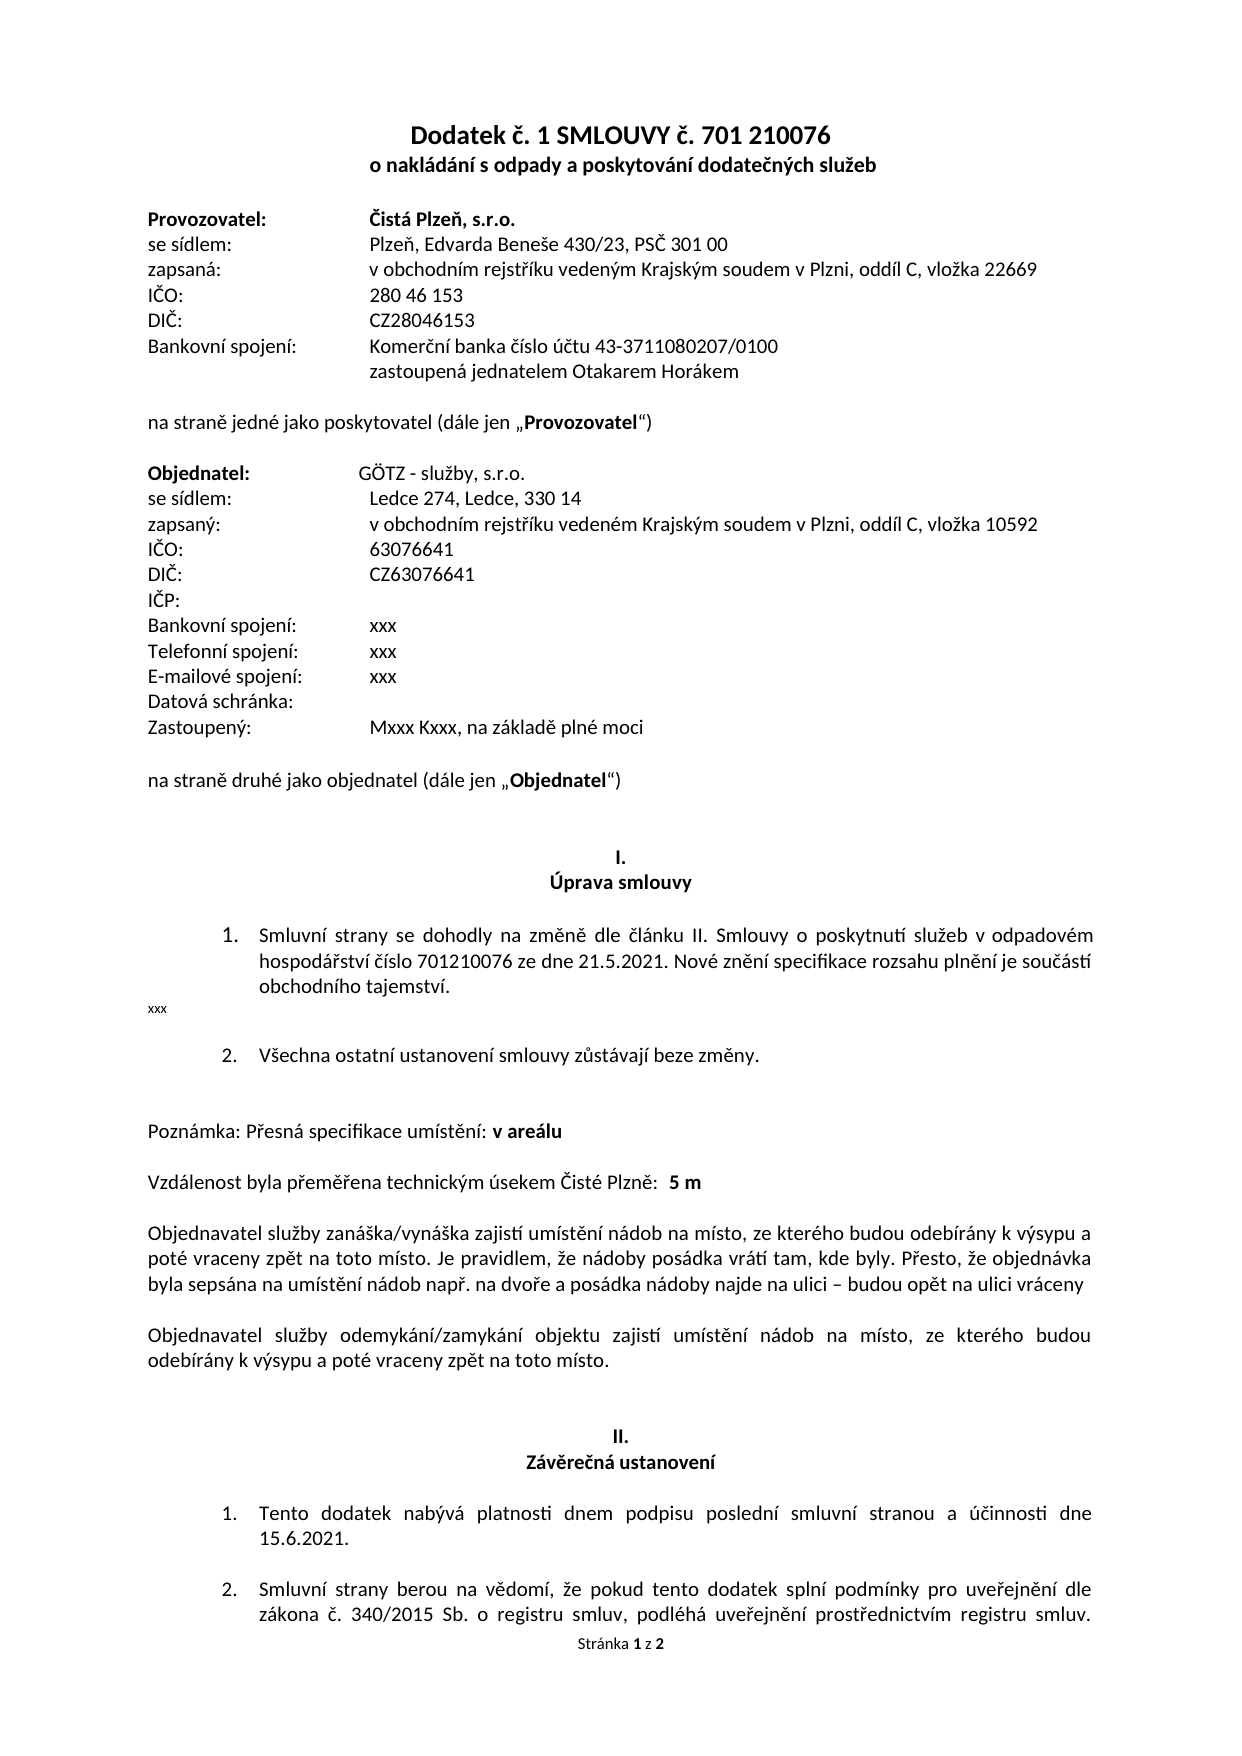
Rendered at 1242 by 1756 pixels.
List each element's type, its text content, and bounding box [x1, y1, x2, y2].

text Datová schránka: [148, 689, 1094, 714]
text o nakládání s odpady a poskytování dodatečných služeb [148, 151, 1094, 178]
text Provozovatel: Čistá Plzeň, s.r.o. [148, 206, 1094, 231]
text Bankovní spojení: Komerční banka číslo účtu 43-3711080207/0100 [148, 333, 1094, 358]
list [221, 1576, 1094, 1627]
text IČO: 280 46 153 [148, 282, 1094, 307]
list Tento dodatek nabývá platnosti dnem podpisu poslední smluvní stranou a účinnosti dne 15.6.2021. [221, 1500, 1094, 1551]
text Objednavatel služby zanáška/vynáška zajistí umístění nádob na místo, ze kterého budou odebírány k výsypu a poté vraceny zpět na toto místo. Je pravidlem, že nádoby posádka vrátí tam, kde byly. Přesto, že objednávka byla sepsána na umístění nádob např. na dvoře a posádka nádoby najde na ulici – budou opět na ulici vráceny [148, 1220, 1094, 1296]
text na straně jedné jako poskytovatel (dále jen „Provozovatel“) [148, 409, 1094, 434]
text Zastoupený: Mxxx Kxxx, na základě plné moci [148, 714, 1094, 739]
text zapsaná: v obchodním rejstříku vedeným Krajským soudem v Plzni, oddíl C, vložka 22669 [148, 257, 1094, 282]
text se sídlem: Ledce 274, Ledce, 330 14 [148, 485, 1094, 511]
text II. [148, 1423, 1094, 1449]
text xxx [148, 999, 1094, 1017]
text Bankovní spojení: xxx [148, 612, 1094, 638]
text na straně druhé jako objednatel (dále jen „Objednatel“) [148, 768, 1094, 793]
text Objednavatel služby odemykání/zamykání objektu zajistí umístění nádob na místo, ze kterého budou odebírány k výsypu a poté vraceny zpět na toto místo. [148, 1322, 1094, 1373]
list Smluvní strany se dohodly na změně dle článku II. Smlouvy o poskytnutí služeb v odpadovém hospodářství číslo 701210076 ze dne 21.5.2021. Nové znění specifikace rozsahu plnění je součástí obchodního tajemství. [221, 920, 1094, 999]
text E-mailové spojení: xxx [148, 663, 1094, 689]
text zastoupená jednatelem Otakarem Horákem [148, 358, 1094, 384]
text IČO: 63076641 [148, 536, 1094, 562]
text zapsaný: v obchodním rejstříku vedeném Krajským soudem v Plzni, oddíl C, vložka 10592 [148, 511, 1094, 536]
text Telefonní spojení: xxx [148, 638, 1094, 663]
list Všechna ostatní ustanovení smlouvy zůstávají beze změny. [221, 1042, 1094, 1068]
text DIČ: CZ63076641 [148, 562, 1094, 587]
text Poznámka: Přesná specifikace umístění: v areálu [148, 1118, 1094, 1144]
text Dodatek č. 1 SMLOUVY č. 701 210076 [148, 118, 1094, 151]
text se sídlem: Plzeň, Edvarda Beneše 430/23, PSČ 301 00 [148, 231, 1094, 257]
text DIČ: CZ28046153 [148, 307, 1094, 333]
text I. [148, 844, 1094, 869]
text Závěrečná ustanovení [148, 1449, 1094, 1474]
text Vzdálenost byla přeměřena technickým úsekem Čisté Plzně: 5 m [148, 1169, 1094, 1195]
text Úprava smlouvy [148, 869, 1094, 895]
text IČP: [148, 587, 1094, 612]
text Objednatel: GÖTZ - služby, s.r.o. [148, 460, 1094, 485]
